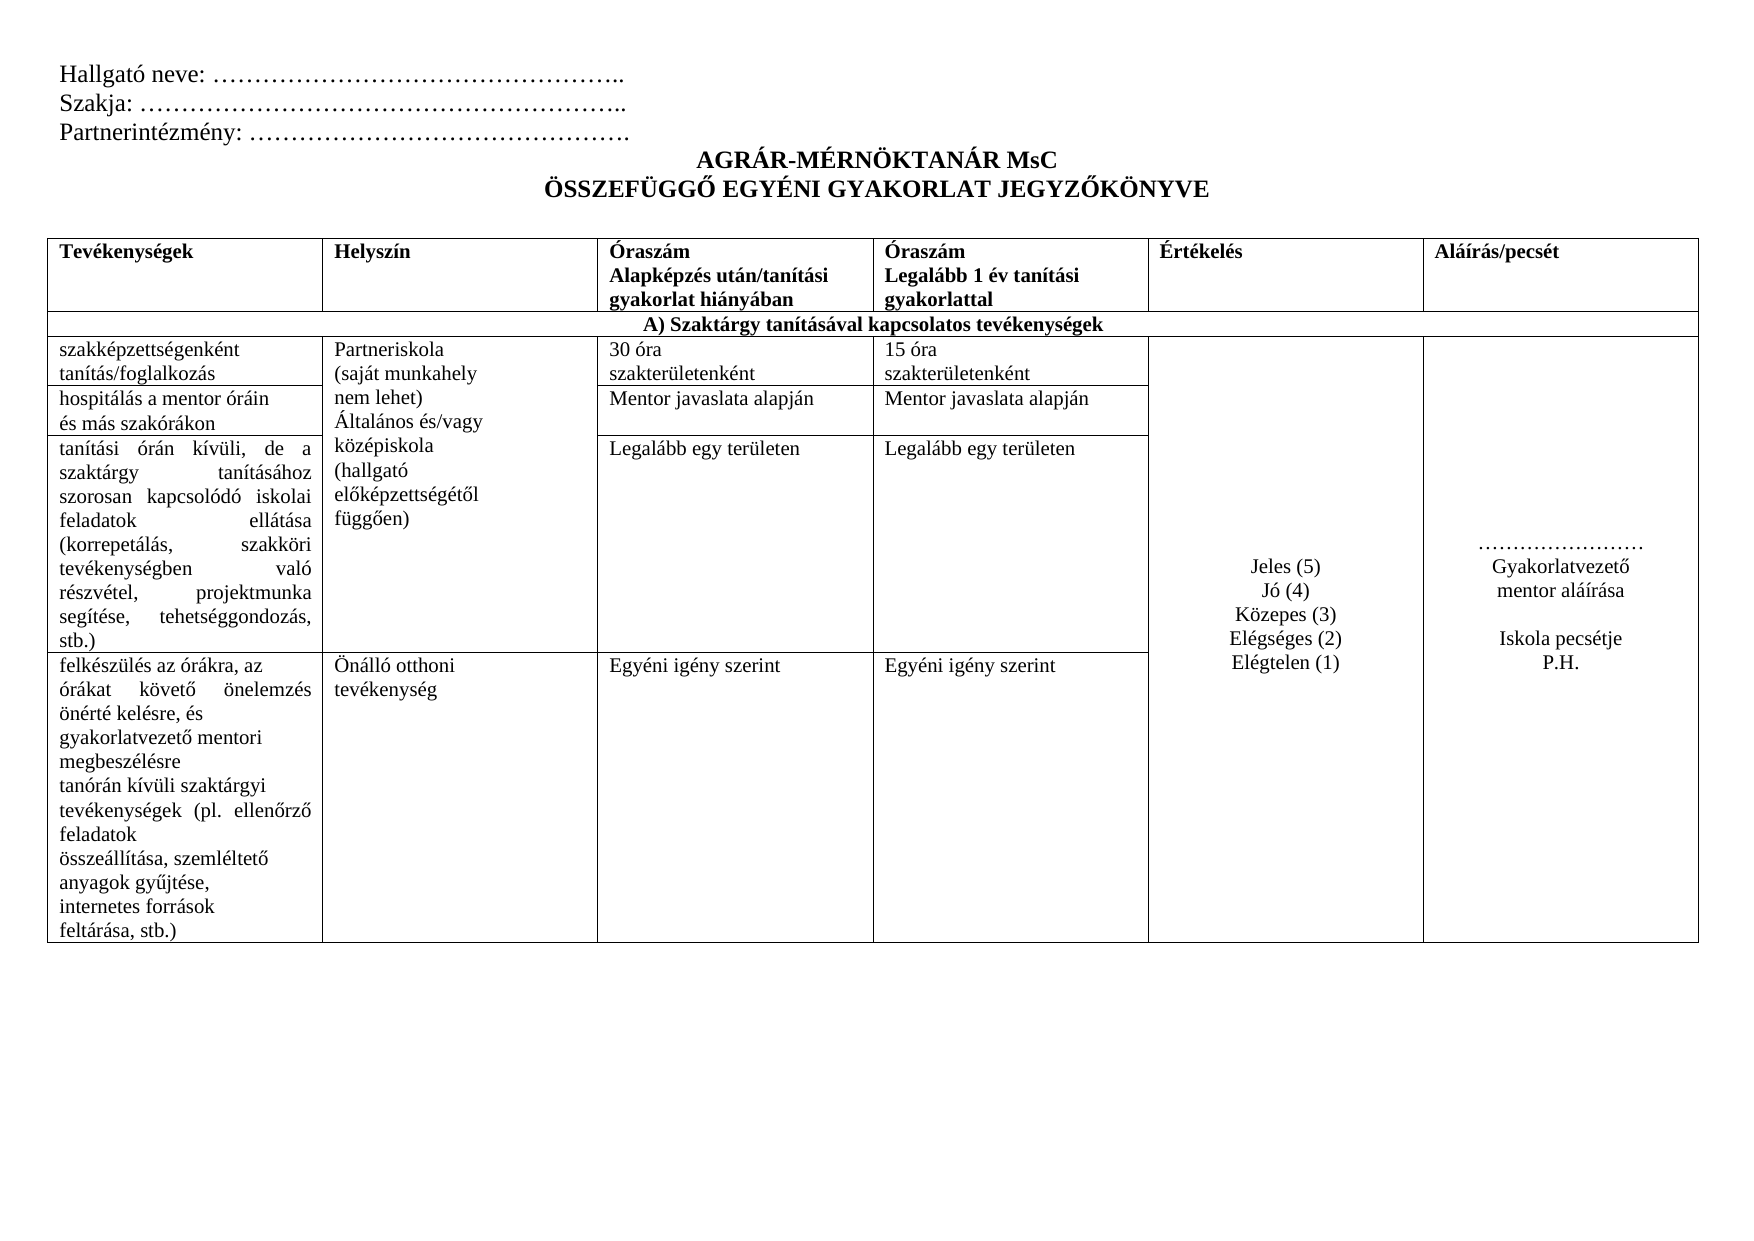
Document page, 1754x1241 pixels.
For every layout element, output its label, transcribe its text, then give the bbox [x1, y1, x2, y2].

table_cell Egyéni igény szerint [874, 653, 1148, 942]
text Hallgató neve: ………………………………………….. [59, 59, 1695, 88]
table_cell hospitálás a mentor óráin és más szakórákon [48, 386, 322, 434]
table_cell A) Szaktárgy tanításával kapcsolatos tevékenységek [48, 312, 1698, 336]
table_cell Mentor javaslata alapján [598, 386, 873, 434]
table_cell Egyéni igény szerint [598, 653, 873, 942]
table_header Értékelés [1149, 239, 1423, 311]
table_cell Partneriskola (saját munkahely nem lehet) Általános és/vagy középiskola (hallgató előképzettségétől függően) [323, 337, 597, 652]
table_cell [1424, 337, 1698, 942]
table_cell Legalább egy területen [598, 436, 873, 652]
text Szakja: ………………………………………………….. [59, 88, 1695, 117]
table_cell Önálló otthoni tevékenység [323, 653, 597, 942]
table_header Óraszám Alapképzés után/tanítási gyakorlat hiányában [598, 239, 873, 311]
table_cell Legalább egy területen [874, 436, 1148, 652]
table_cell Mentor javaslata alapján [874, 386, 1148, 434]
table_cell 15 óra szakterületenként [874, 337, 1148, 385]
table_cell tanítási órán kívüli, de a szaktárgy tanításához szorosan kapcsolódó iskolai feladatok ellátása (korrepetálás, szakköri tevékenységben való részvétel, projektmunka segítése, tehetséggondozás, stb.) [48, 436, 322, 652]
table_cell Jeles (5) Jó (4) Közepes (3) Elégséges (2) Elégtelen (1) [1149, 337, 1423, 942]
table_cell felkészülés az órákra, az órákat követő önelemzés önérté kelésre, és gyakorlatvezető mentori megbeszélésre tanórán kívüli szaktárgyi tevékenységek (pl. ellenőrző feladatok összeállítása, szemléltető anyagok gyűjtése, internetes források feltárása, stb.) [48, 653, 322, 942]
text Partnerintézmény: ………………………………………. [59, 117, 1695, 145]
table_header Helyszín [323, 239, 597, 311]
table_header Tevékenységek [48, 239, 322, 311]
table_cell 30 óra szakterületenként [598, 337, 873, 385]
text ÖSSZEFÜGGŐ EGYÉNI GYAKORLAT JEGYZŐKÖNYVE [59, 174, 1695, 203]
table_header Aláírás/pecsét [1424, 239, 1698, 311]
table_header Óraszám Legalább 1 év tanítási gyakorlattal [874, 239, 1148, 311]
table_cell szakképzettségenként tanítás/foglalkozás [48, 337, 322, 385]
text AGRÁR-MÉRNÖKTANÁR MsC [59, 145, 1695, 174]
